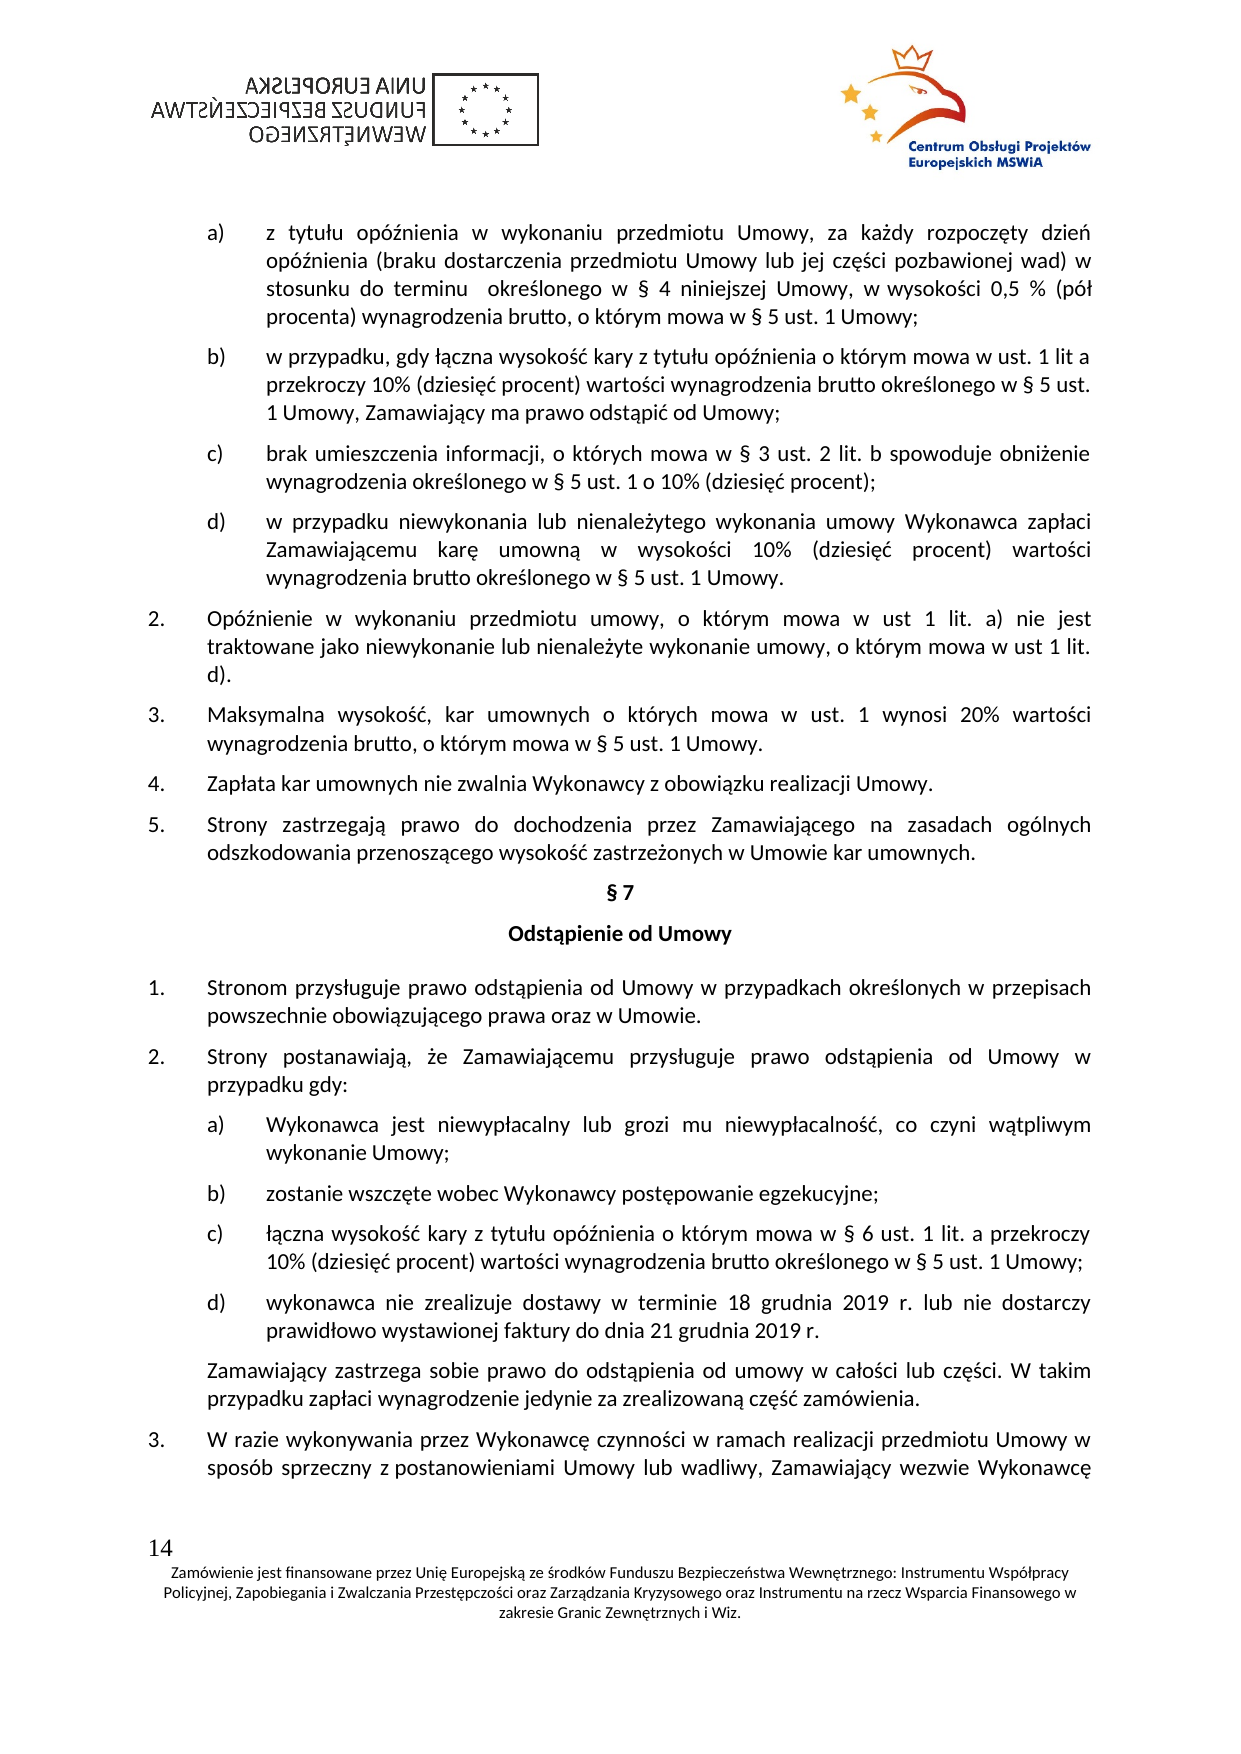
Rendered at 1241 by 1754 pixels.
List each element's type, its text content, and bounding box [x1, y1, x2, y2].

list Strony zastrzegają prawo do dochodzenia przez Zamawiającego na zasadach ogólnych odszkodowania przenoszącego wysokość zastrzeżonych w Umowie kar umownych. [148, 810, 1092, 866]
picture [151, 73, 539, 146]
text Odstąpienie od Umowy [148, 919, 1092, 947]
list Maksymalna wysokość, kar umownych o których mowa w ust. 1 wynosi 20% wartości wynagrodzenia brutto, o którym mowa w § 5 ust. 1 Umowy. [148, 701, 1092, 757]
list Stronom przysługuje prawo odstąpienia od Umowy w przypadkach określonych w przepisach powszechnie obowiązującego prawa oraz w Umowie. [148, 973, 1092, 1029]
text Zamawiający zastrzega sobie prawo do odstąpienia od umowy w całości lub części. W takim przypadku zapłaci wynagrodzenie jedynie za zrealizowaną część zamówienia. [207, 1356, 1092, 1412]
list w przypadku, gdy łączna wysokość kary z tytułu opóźnienia o którym mowa w ust. 1 lit a przekroczy 10% (dziesięć procent) wartości wynagrodzenia brutto określonego w § 5 ust. 1 Umowy, Zamawiający ma prawo odstąpić od Umowy; [207, 342, 1092, 426]
text § 7 [148, 878, 1092, 906]
list zostanie wszczęte wobec Wykonawcy postępowanie egzekucyjne; [207, 1179, 1092, 1207]
list łączna wysokość kary z tytułu opóźnienia o którym mowa w § 6 ust. 1 lit. a przekroczy 10% (dziesięć procent) wartości wynagrodzenia brutto określonego w § 5 ust. 1 Umowy; [207, 1219, 1092, 1275]
picture [818, 23, 1111, 191]
list z tytułu opóźnienia w wykonaniu przedmiotu Umowy, za każdy rozpoczęty dzień opóźnienia (braku dostarczenia przedmiotu Umowy lub jej części pozbawionej wad) w stosunku do terminu określonego w § 4 niniejszej Umowy, w wysokości 0,5 % (pół procenta) wynagrodzenia brutto, o którym mowa w § 5 ust. 1 Umowy; [207, 218, 1092, 330]
list Opóźnienie w wykonaniu przedmiotu umowy, o którym mowa w ust 1 lit. a) nie jest traktowane jako niewykonanie lub nienależyte wykonanie umowy, o którym mowa w ust 1 lit. d). [148, 604, 1092, 688]
list brak umieszczenia informacji, o których mowa w § 3 ust. 2 lit. b spowoduje obniżenie wynagrodzenia określonego w § 5 ust. 1 o 10% (dziesięć procent); [207, 439, 1092, 495]
list Strony postanawiają, że Zamawiającemu przysługuje prawo odstąpienia od Umowy w przypadku gdy: [148, 1042, 1092, 1098]
list Zapłata kar umownych nie zwalnia Wykonawcy z obowiązku realizacji Umowy. [148, 769, 1092, 797]
list w przypadku niewykonania lub nienależytego wykonania umowy Wykonawca zapłaci Zamawiającemu karę umowną w wysokości 10% (dziesięć procent) wartości wynagrodzenia brutto określonego w § 5 ust. 1 Umowy. [207, 507, 1092, 592]
list Wykonawca jest niewypłacalny lub grozi mu niewypłacalność, co czyni wątpliwym wykonanie Umowy; [207, 1110, 1092, 1166]
list wykonawca nie zrealizuje dostawy w terminie 18 grudnia 2019 r. lub nie dostarczy prawidłowo wystawionej faktury do dnia 21 grudnia 2019 r. [207, 1288, 1092, 1344]
